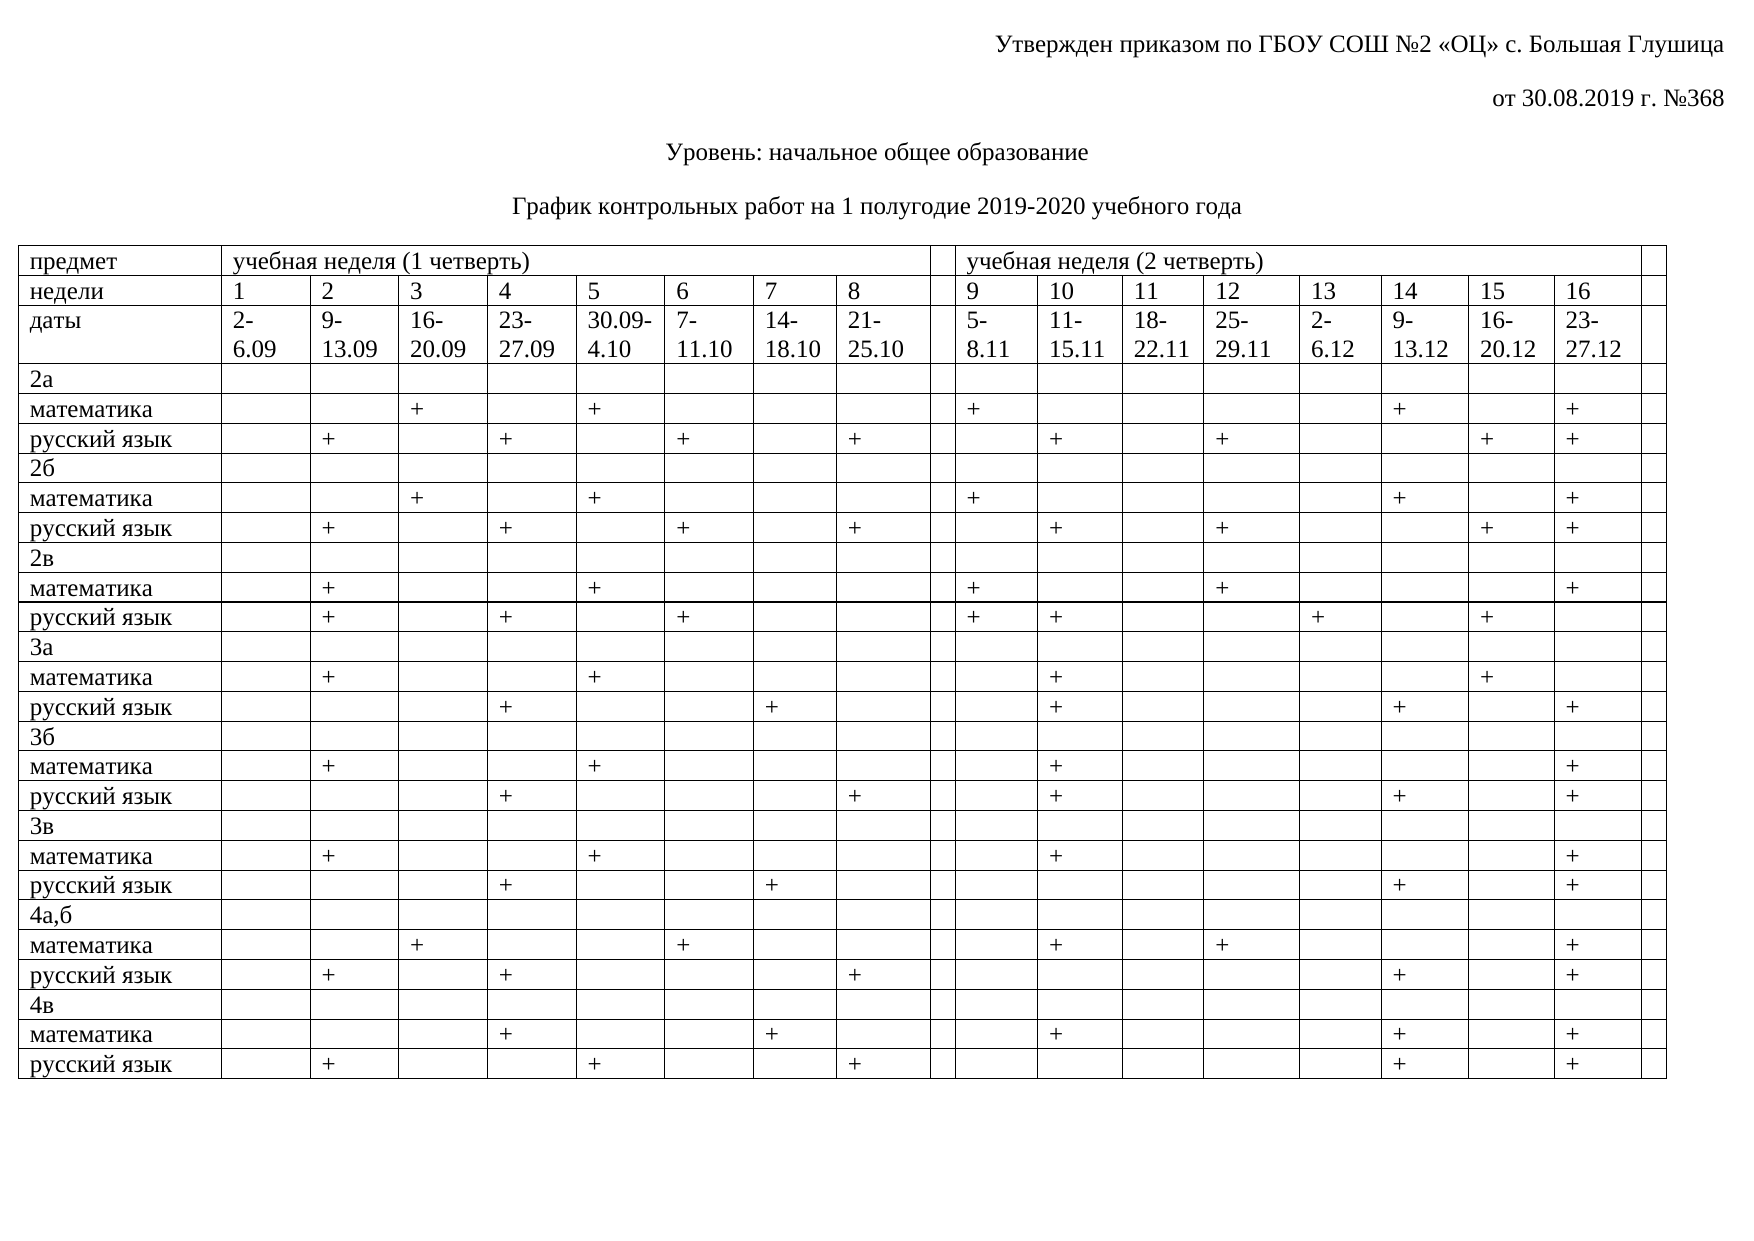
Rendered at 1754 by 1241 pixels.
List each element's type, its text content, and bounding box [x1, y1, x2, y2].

table_cell + [1382, 1020, 1468, 1048]
table_cell [1382, 603, 1468, 631]
table_cell [665, 543, 753, 572]
table_cell [399, 632, 487, 661]
table_cell [837, 900, 930, 929]
table_cell [488, 841, 576, 869]
table_cell 5-8.11 [956, 306, 1037, 363]
table_cell [577, 364, 664, 393]
table_cell [1300, 960, 1381, 989]
table_cell [1038, 811, 1122, 840]
table_cell [1204, 692, 1299, 721]
table_cell [931, 841, 955, 869]
table_cell + [1555, 573, 1641, 601]
table_cell [1204, 960, 1299, 989]
table_cell 4в [19, 990, 221, 1018]
table_cell + [665, 930, 753, 959]
table_cell + [311, 603, 398, 631]
table_cell + [1555, 781, 1641, 810]
table_cell [665, 1020, 753, 1048]
table_cell [1469, 751, 1554, 780]
table_cell [488, 662, 576, 691]
table_cell [1469, 632, 1554, 661]
table_cell + [956, 603, 1037, 631]
table_cell [754, 603, 836, 631]
table_cell + [1382, 1049, 1468, 1078]
table_cell [1382, 662, 1468, 691]
table_cell [1204, 662, 1299, 691]
table_cell + [1555, 930, 1641, 959]
table_cell [1123, 751, 1203, 780]
table_cell + [577, 394, 664, 423]
table_cell [1642, 632, 1666, 661]
table_cell [1642, 603, 1666, 631]
table_cell [399, 751, 487, 780]
table_cell [1038, 483, 1122, 512]
table_header предмет [19, 246, 221, 275]
table_cell [1038, 871, 1122, 899]
table_cell [577, 990, 664, 1018]
table_cell + [311, 513, 398, 542]
table_cell + [1469, 424, 1554, 452]
table_cell [399, 662, 487, 691]
table_cell [577, 781, 664, 810]
table_cell [956, 722, 1037, 750]
table_cell [311, 454, 398, 482]
table_cell + [1555, 841, 1641, 869]
table_cell [1123, 930, 1203, 959]
table_cell [1300, 1020, 1381, 1048]
table_cell + [1555, 483, 1641, 512]
table_cell + [1038, 841, 1122, 869]
table_cell [1642, 900, 1666, 929]
table_cell + [1555, 513, 1641, 542]
table_cell [956, 692, 1037, 721]
table_cell [1123, 960, 1203, 989]
table_cell [311, 990, 398, 1018]
table_cell + [1555, 871, 1641, 899]
table_cell [665, 1049, 753, 1078]
table_cell [1204, 603, 1299, 631]
table_cell [1469, 722, 1554, 750]
table_cell [1038, 543, 1122, 572]
table_cell [222, 781, 310, 810]
table_cell [1555, 632, 1641, 661]
table_cell [399, 603, 487, 631]
table_cell [1469, 900, 1554, 929]
table_cell [665, 900, 753, 929]
table_cell даты [19, 306, 221, 363]
table_cell 25-29.11 [1204, 306, 1299, 363]
table_cell + [1038, 781, 1122, 810]
table_cell [931, 781, 955, 810]
table_cell [311, 692, 398, 721]
table_cell [577, 930, 664, 959]
table_cell [754, 364, 836, 393]
table_cell + [577, 841, 664, 869]
table_cell [1469, 930, 1554, 959]
table_cell + [956, 394, 1037, 423]
table_cell [1642, 573, 1666, 601]
table_cell [1300, 811, 1381, 840]
table_cell [399, 573, 487, 601]
table_cell [1469, 483, 1554, 512]
table_cell [1038, 900, 1122, 929]
table_cell русский язык [19, 781, 221, 810]
table_cell [1038, 364, 1122, 393]
table_cell [931, 276, 955, 304]
table_cell [1204, 871, 1299, 899]
table_cell [399, 781, 487, 810]
table_cell [222, 424, 310, 452]
table_cell [754, 424, 836, 452]
table_cell [1123, 394, 1203, 423]
table_cell [222, 632, 310, 661]
table_cell [399, 424, 487, 452]
table_cell [1300, 424, 1381, 452]
table_cell + [577, 751, 664, 780]
table_cell + [1038, 513, 1122, 542]
table_cell [956, 662, 1037, 691]
table_cell 15 [1469, 276, 1554, 304]
table_cell математика [19, 394, 221, 423]
table_cell + [311, 1049, 398, 1078]
table_cell [754, 811, 836, 840]
table_cell + [665, 424, 753, 452]
table_cell + [1204, 930, 1299, 959]
table_cell [1204, 394, 1299, 423]
table_cell [1204, 483, 1299, 512]
table_cell [956, 990, 1037, 1018]
table_cell 3в [19, 811, 221, 840]
table_cell [1469, 543, 1554, 572]
table_cell [1382, 454, 1468, 482]
table_cell [222, 811, 310, 840]
table_cell [1642, 692, 1666, 721]
table_cell [1038, 632, 1122, 661]
table_cell [956, 1020, 1037, 1048]
table_cell [1204, 751, 1299, 780]
table_cell [1642, 930, 1666, 959]
table_cell русский язык [19, 871, 221, 899]
table_cell [956, 543, 1037, 572]
table_cell [1204, 722, 1299, 750]
table_cell [1038, 722, 1122, 750]
table_cell [837, 990, 930, 1018]
table_cell [1204, 1049, 1299, 1078]
table_cell [488, 454, 576, 482]
table_header [931, 246, 955, 275]
table_cell [837, 811, 930, 840]
table_cell [1204, 841, 1299, 869]
table_cell 2- 6.09 [222, 306, 310, 363]
table_cell [1123, 841, 1203, 869]
table_cell 7 [754, 276, 836, 304]
table_cell [956, 960, 1037, 989]
table_cell [956, 930, 1037, 959]
table_cell [1038, 573, 1122, 601]
table_cell [665, 811, 753, 840]
table_cell [1469, 1049, 1554, 1078]
table_cell [1123, 662, 1203, 691]
table_cell [222, 483, 310, 512]
table_cell [956, 900, 1037, 929]
table_cell + [1038, 751, 1122, 780]
table_cell [754, 1049, 836, 1078]
text Утвержден приказом по ГБОУ СОШ №2 «ОЦ» с. Большая Глушица [29, 29, 1724, 58]
text Уровень: начальное общее образование [29, 137, 1724, 166]
table_cell [222, 603, 310, 631]
table_cell математика [19, 1020, 221, 1048]
table_cell [1382, 841, 1468, 869]
table_cell [222, 513, 310, 542]
table_cell 3а [19, 632, 221, 661]
table_cell [222, 454, 310, 482]
table_cell [577, 424, 664, 452]
table_cell [399, 692, 487, 721]
table_cell [311, 364, 398, 393]
table_cell + [956, 483, 1037, 512]
table_cell [754, 454, 836, 482]
table_cell [1382, 364, 1468, 393]
table_cell [1204, 781, 1299, 810]
table_cell 21-25.10 [837, 306, 930, 363]
table_cell математика [19, 930, 221, 959]
table_cell [1382, 811, 1468, 840]
table_cell [399, 1049, 487, 1078]
table_cell [1123, 990, 1203, 1018]
table_cell [1300, 990, 1381, 1018]
table_cell 9 [956, 276, 1037, 304]
table_cell [931, 1049, 955, 1078]
table_cell + [488, 424, 576, 452]
table_cell [1642, 454, 1666, 482]
table_cell + [1382, 394, 1468, 423]
table_cell русский язык [19, 692, 221, 721]
table_cell 2в [19, 543, 221, 572]
table_cell + [488, 513, 576, 542]
table_cell [222, 871, 310, 899]
table_cell 7-11.10 [665, 306, 753, 363]
table_cell [577, 900, 664, 929]
table_cell [1642, 811, 1666, 840]
table_cell [1555, 990, 1641, 1018]
table_cell + [311, 662, 398, 691]
table_cell математика [19, 483, 221, 512]
table_cell [956, 781, 1037, 810]
table_cell [1382, 990, 1468, 1018]
table_cell [931, 306, 955, 363]
table_cell + [1204, 513, 1299, 542]
table_cell [1300, 483, 1381, 512]
table_cell [222, 930, 310, 959]
table_cell [1123, 900, 1203, 929]
table_cell [1123, 454, 1203, 482]
table_cell [837, 722, 930, 750]
table_cell [956, 632, 1037, 661]
table_cell [1469, 394, 1554, 423]
table_cell [1469, 871, 1554, 899]
table_cell [1204, 990, 1299, 1018]
text от 30.08.2019 г. №368 [29, 83, 1724, 112]
table_cell [665, 573, 753, 601]
table_cell 16-20.12 [1469, 306, 1554, 363]
table_cell + [1555, 424, 1641, 452]
table_cell [399, 811, 487, 840]
table_cell 18-22.11 [1123, 306, 1203, 363]
table_cell [931, 960, 955, 989]
table_cell [956, 871, 1037, 899]
table_cell [931, 394, 955, 423]
table_cell [311, 543, 398, 572]
table_cell + [311, 960, 398, 989]
table_cell + [1300, 603, 1381, 631]
table_cell + [1382, 960, 1468, 989]
table_cell + [1038, 424, 1122, 452]
table_cell [1204, 454, 1299, 482]
table_cell [1123, 692, 1203, 721]
table_cell [222, 751, 310, 780]
table_cell [1123, 871, 1203, 899]
table_cell [1123, 364, 1203, 393]
table_cell [577, 871, 664, 899]
table_cell [837, 573, 930, 601]
table_cell [665, 394, 753, 423]
table_cell + [1555, 692, 1641, 721]
table_cell русский язык [19, 424, 221, 452]
table_cell [1642, 364, 1666, 393]
table_cell [837, 1020, 930, 1048]
table_cell [837, 751, 930, 780]
table_cell [1123, 722, 1203, 750]
table_cell [754, 632, 836, 661]
table_cell [665, 960, 753, 989]
table_cell [1382, 543, 1468, 572]
table_cell [1642, 513, 1666, 542]
table_cell [754, 900, 836, 929]
table_cell [1642, 1020, 1666, 1048]
table_cell [577, 722, 664, 750]
table_cell [1555, 900, 1641, 929]
table_cell математика [19, 573, 221, 601]
table_cell [754, 394, 836, 423]
table_cell 9-13.09 [311, 306, 398, 363]
table_cell [222, 990, 310, 1018]
table_cell [754, 573, 836, 601]
table_cell [931, 871, 955, 899]
table_cell [1642, 722, 1666, 750]
table_cell [1469, 364, 1554, 393]
table_cell [488, 900, 576, 929]
table_cell [1300, 543, 1381, 572]
table_cell [931, 454, 955, 482]
table_cell [1642, 1049, 1666, 1078]
table_cell 13 [1300, 276, 1381, 304]
table_cell [665, 364, 753, 393]
table_cell [1642, 424, 1666, 452]
table_cell 3 [399, 276, 487, 304]
table_cell [931, 930, 955, 959]
table_cell [1642, 781, 1666, 810]
table_cell [931, 751, 955, 780]
table_cell [399, 990, 487, 1018]
table_cell [956, 364, 1037, 393]
table_cell + [577, 483, 664, 512]
table_cell [1642, 543, 1666, 572]
table_cell + [1038, 1020, 1122, 1048]
table_cell [931, 900, 955, 929]
table_cell [1555, 603, 1641, 631]
table_cell [1382, 930, 1468, 959]
table_cell + [1469, 662, 1554, 691]
table_cell [1382, 632, 1468, 661]
table_cell [931, 603, 955, 631]
table_cell [1038, 990, 1122, 1018]
table_cell [665, 781, 753, 810]
table_cell [956, 841, 1037, 869]
table_cell [1300, 692, 1381, 721]
table_cell + [754, 871, 836, 899]
table_cell [1038, 1049, 1122, 1078]
table_cell [956, 454, 1037, 482]
table_cell [1038, 960, 1122, 989]
table_cell 2б [19, 454, 221, 482]
table_cell 2а [19, 364, 221, 393]
table_cell [1642, 751, 1666, 780]
table_cell [1642, 662, 1666, 691]
table_cell [1300, 632, 1381, 661]
table_cell 14-18.10 [754, 306, 836, 363]
table_cell [837, 692, 930, 721]
table_cell [311, 722, 398, 750]
table_cell [1123, 483, 1203, 512]
table_cell [956, 751, 1037, 780]
table_cell + [311, 573, 398, 601]
table_cell [1382, 751, 1468, 780]
table_cell [488, 573, 576, 601]
table_cell [956, 513, 1037, 542]
table_cell [311, 483, 398, 512]
table_cell [1469, 960, 1554, 989]
table_cell + [488, 781, 576, 810]
table_cell [665, 751, 753, 780]
table_cell [222, 1020, 310, 1048]
table_cell + [488, 871, 576, 899]
table_cell 23-27.09 [488, 306, 576, 363]
table_cell [1469, 990, 1554, 1018]
table_cell [577, 692, 664, 721]
table_cell [1469, 573, 1554, 601]
table_cell [754, 990, 836, 1018]
table_header [1642, 246, 1666, 275]
table_cell [1555, 722, 1641, 750]
table_cell [488, 483, 576, 512]
table_cell [665, 483, 753, 512]
table_cell 30.09-4.10 [577, 306, 664, 363]
table_cell [754, 751, 836, 780]
table_cell + [577, 573, 664, 601]
table_cell [399, 871, 487, 899]
table_cell + [311, 841, 398, 869]
table_cell [665, 841, 753, 869]
table_cell [837, 543, 930, 572]
table_cell 14 [1382, 276, 1468, 304]
table_cell [1642, 841, 1666, 869]
table_cell [1469, 454, 1554, 482]
table_cell [1204, 811, 1299, 840]
table_cell [1204, 632, 1299, 661]
table_cell + [1382, 871, 1468, 899]
table_cell 12 [1204, 276, 1299, 304]
table_cell [665, 722, 753, 750]
table_cell [577, 960, 664, 989]
table_cell 16 [1555, 276, 1641, 304]
table_cell [1300, 722, 1381, 750]
table_cell [311, 930, 398, 959]
table_cell [1555, 662, 1641, 691]
table_cell + [837, 424, 930, 452]
table_cell [1300, 751, 1381, 780]
table_cell [1555, 364, 1641, 393]
table_cell [1382, 513, 1468, 542]
table_cell русский язык [19, 513, 221, 542]
table_cell [1300, 573, 1381, 601]
table_cell [1555, 811, 1641, 840]
table_cell 8 [837, 276, 930, 304]
table_cell 6 [665, 276, 753, 304]
table_cell [1555, 454, 1641, 482]
table_cell [956, 424, 1037, 452]
table_cell [577, 632, 664, 661]
table_cell [222, 394, 310, 423]
table_cell [1469, 841, 1554, 869]
table_cell [311, 1020, 398, 1048]
table_cell [931, 1020, 955, 1048]
table_cell [488, 811, 576, 840]
table_cell + [399, 483, 487, 512]
table_cell + [1038, 603, 1122, 631]
table_cell [1555, 543, 1641, 572]
table_cell [1382, 424, 1468, 452]
table_cell [1204, 364, 1299, 393]
table_cell [1038, 454, 1122, 482]
table_cell + [1555, 1020, 1641, 1048]
table_cell [754, 960, 836, 989]
table_cell [1300, 662, 1381, 691]
table_cell [222, 1049, 310, 1078]
table_cell математика [19, 662, 221, 691]
table_cell + [488, 603, 576, 631]
table_cell [931, 364, 955, 393]
table_cell [222, 722, 310, 750]
table_cell [1123, 603, 1203, 631]
table_cell [1300, 394, 1381, 423]
table_cell [931, 811, 955, 840]
table_cell 5 [577, 276, 664, 304]
table_cell [931, 722, 955, 750]
table_cell [665, 632, 753, 661]
text График контрольных работ на 1 полугодие 2019-2020 учебного года [29, 191, 1724, 220]
table_cell + [1038, 692, 1122, 721]
table_cell [488, 394, 576, 423]
table_cell + [837, 1049, 930, 1078]
table_cell [1123, 513, 1203, 542]
table_cell [577, 454, 664, 482]
table_cell [931, 990, 955, 1018]
table_cell + [399, 930, 487, 959]
table_cell [1642, 871, 1666, 899]
table_cell [1382, 573, 1468, 601]
table_cell 3б [19, 722, 221, 750]
table_cell [222, 662, 310, 691]
table_cell [577, 513, 664, 542]
table_cell + [399, 394, 487, 423]
table_cell [1300, 513, 1381, 542]
table_cell [1300, 841, 1381, 869]
table_cell [665, 990, 753, 1018]
table_cell + [1038, 930, 1122, 959]
table_cell [931, 513, 955, 542]
table_cell 2-6.12 [1300, 306, 1381, 363]
table_cell + [1469, 603, 1554, 631]
table_cell [488, 1049, 576, 1078]
table_cell [1300, 454, 1381, 482]
table_cell [837, 841, 930, 869]
table_cell + [1555, 960, 1641, 989]
table_cell [754, 513, 836, 542]
table_cell + [665, 603, 753, 631]
table_cell [1300, 781, 1381, 810]
table_cell [1300, 930, 1381, 959]
table_cell [837, 871, 930, 899]
table_cell + [1469, 513, 1554, 542]
table_cell + [1382, 692, 1468, 721]
table_cell [1123, 632, 1203, 661]
table_cell [956, 811, 1037, 840]
table_cell [488, 930, 576, 959]
table_cell [399, 364, 487, 393]
table_cell + [1555, 394, 1641, 423]
table_header учебная неделя (2 четверть) [956, 246, 1641, 275]
table_cell [311, 871, 398, 899]
table_cell [222, 960, 310, 989]
table_cell [488, 364, 576, 393]
table_cell + [1204, 424, 1299, 452]
table_cell [754, 781, 836, 810]
table_cell [931, 692, 955, 721]
table_cell [1300, 900, 1381, 929]
table_cell + [488, 960, 576, 989]
table_cell 11 [1123, 276, 1203, 304]
table_cell [665, 454, 753, 482]
table_cell 11-15.11 [1038, 306, 1122, 363]
table_cell + [837, 960, 930, 989]
table_cell [1469, 1020, 1554, 1048]
table_cell недели [19, 276, 221, 304]
table_cell [1123, 573, 1203, 601]
table_cell [488, 632, 576, 661]
table_cell русский язык [19, 1049, 221, 1078]
table_cell русский язык [19, 603, 221, 631]
table_cell + [665, 513, 753, 542]
table_cell [1204, 1020, 1299, 1048]
table_cell [1038, 394, 1122, 423]
table_cell [754, 722, 836, 750]
table_cell [577, 543, 664, 572]
table_cell [837, 632, 930, 661]
table_cell [1642, 276, 1666, 304]
table_cell [577, 1020, 664, 1048]
table_cell математика [19, 751, 221, 780]
table_cell [754, 841, 836, 869]
table_cell [956, 1049, 1037, 1078]
table_cell [1204, 900, 1299, 929]
table_cell [399, 513, 487, 542]
table_cell + [577, 662, 664, 691]
table_cell [754, 662, 836, 691]
table_cell [222, 573, 310, 601]
table_cell + [1382, 781, 1468, 810]
table_cell [931, 662, 955, 691]
table_cell [837, 394, 930, 423]
table_cell [1469, 781, 1554, 810]
table_cell [311, 632, 398, 661]
table_cell 23-27.12 [1555, 306, 1641, 363]
table_cell [1642, 483, 1666, 512]
table_cell [222, 543, 310, 572]
table_cell [399, 1020, 487, 1048]
table_cell 1 [222, 276, 310, 304]
table_cell [665, 662, 753, 691]
table_cell [488, 543, 576, 572]
table_cell математика [19, 841, 221, 869]
table_cell [1123, 811, 1203, 840]
table_cell [311, 394, 398, 423]
table_cell [222, 364, 310, 393]
table_cell [837, 662, 930, 691]
table_cell + [311, 424, 398, 452]
table_cell + [311, 751, 398, 780]
table_cell [1123, 1020, 1203, 1048]
table_cell + [1555, 751, 1641, 780]
table_cell + [488, 1020, 576, 1048]
table_cell [1123, 781, 1203, 810]
table_cell [931, 573, 955, 601]
table_cell русский язык [19, 960, 221, 989]
table_cell [222, 841, 310, 869]
table_cell 16-20.09 [399, 306, 487, 363]
table_cell [399, 454, 487, 482]
table_cell + [837, 781, 930, 810]
table_cell [222, 692, 310, 721]
table_cell [488, 722, 576, 750]
table_cell [577, 811, 664, 840]
table_cell [488, 990, 576, 1018]
table_cell [665, 871, 753, 899]
table_cell [1469, 811, 1554, 840]
table_cell 4а,б [19, 900, 221, 929]
table_cell 10 [1038, 276, 1122, 304]
table_header учебная неделя (1 четверть) [222, 246, 930, 275]
table_cell [1123, 543, 1203, 572]
table_cell [399, 543, 487, 572]
table_cell [1300, 871, 1381, 899]
table_cell [1469, 692, 1554, 721]
table_cell + [956, 573, 1037, 601]
table_cell [1382, 722, 1468, 750]
table_cell [399, 722, 487, 750]
table_cell [1642, 394, 1666, 423]
table_cell 4 [488, 276, 576, 304]
table_cell [399, 841, 487, 869]
table_cell [1300, 1049, 1381, 1078]
table_cell [1642, 990, 1666, 1018]
table_cell [1382, 900, 1468, 929]
table_cell + [1555, 1049, 1641, 1078]
table_cell [754, 930, 836, 959]
table_cell [1300, 364, 1381, 393]
table_cell [399, 960, 487, 989]
table_cell [1642, 306, 1666, 363]
table_cell 2 [311, 276, 398, 304]
table_cell [311, 900, 398, 929]
table_cell + [837, 513, 930, 542]
table_cell [1642, 960, 1666, 989]
table_cell [1123, 1049, 1203, 1078]
table_cell [311, 781, 398, 810]
table_cell [837, 483, 930, 512]
table_cell [754, 483, 836, 512]
table_cell [399, 900, 487, 929]
table_cell [577, 603, 664, 631]
table_cell [222, 900, 310, 929]
table_cell + [754, 692, 836, 721]
table_cell + [577, 1049, 664, 1078]
table_cell [837, 364, 930, 393]
table_cell [931, 483, 955, 512]
table_cell [311, 811, 398, 840]
table_cell [1123, 424, 1203, 452]
table_cell [931, 543, 955, 572]
table_cell + [1038, 662, 1122, 691]
table_cell + [1382, 483, 1468, 512]
table_cell [837, 930, 930, 959]
table_cell [931, 424, 955, 452]
table_cell + [754, 1020, 836, 1048]
table_cell [488, 751, 576, 780]
table_cell 9-13.12 [1382, 306, 1468, 363]
table_cell [754, 543, 836, 572]
table_cell + [1204, 573, 1299, 601]
table_cell [837, 454, 930, 482]
table_cell + [488, 692, 576, 721]
table_cell [931, 632, 955, 661]
table_cell [1204, 543, 1299, 572]
table_cell [665, 692, 753, 721]
table_cell [837, 603, 930, 631]
